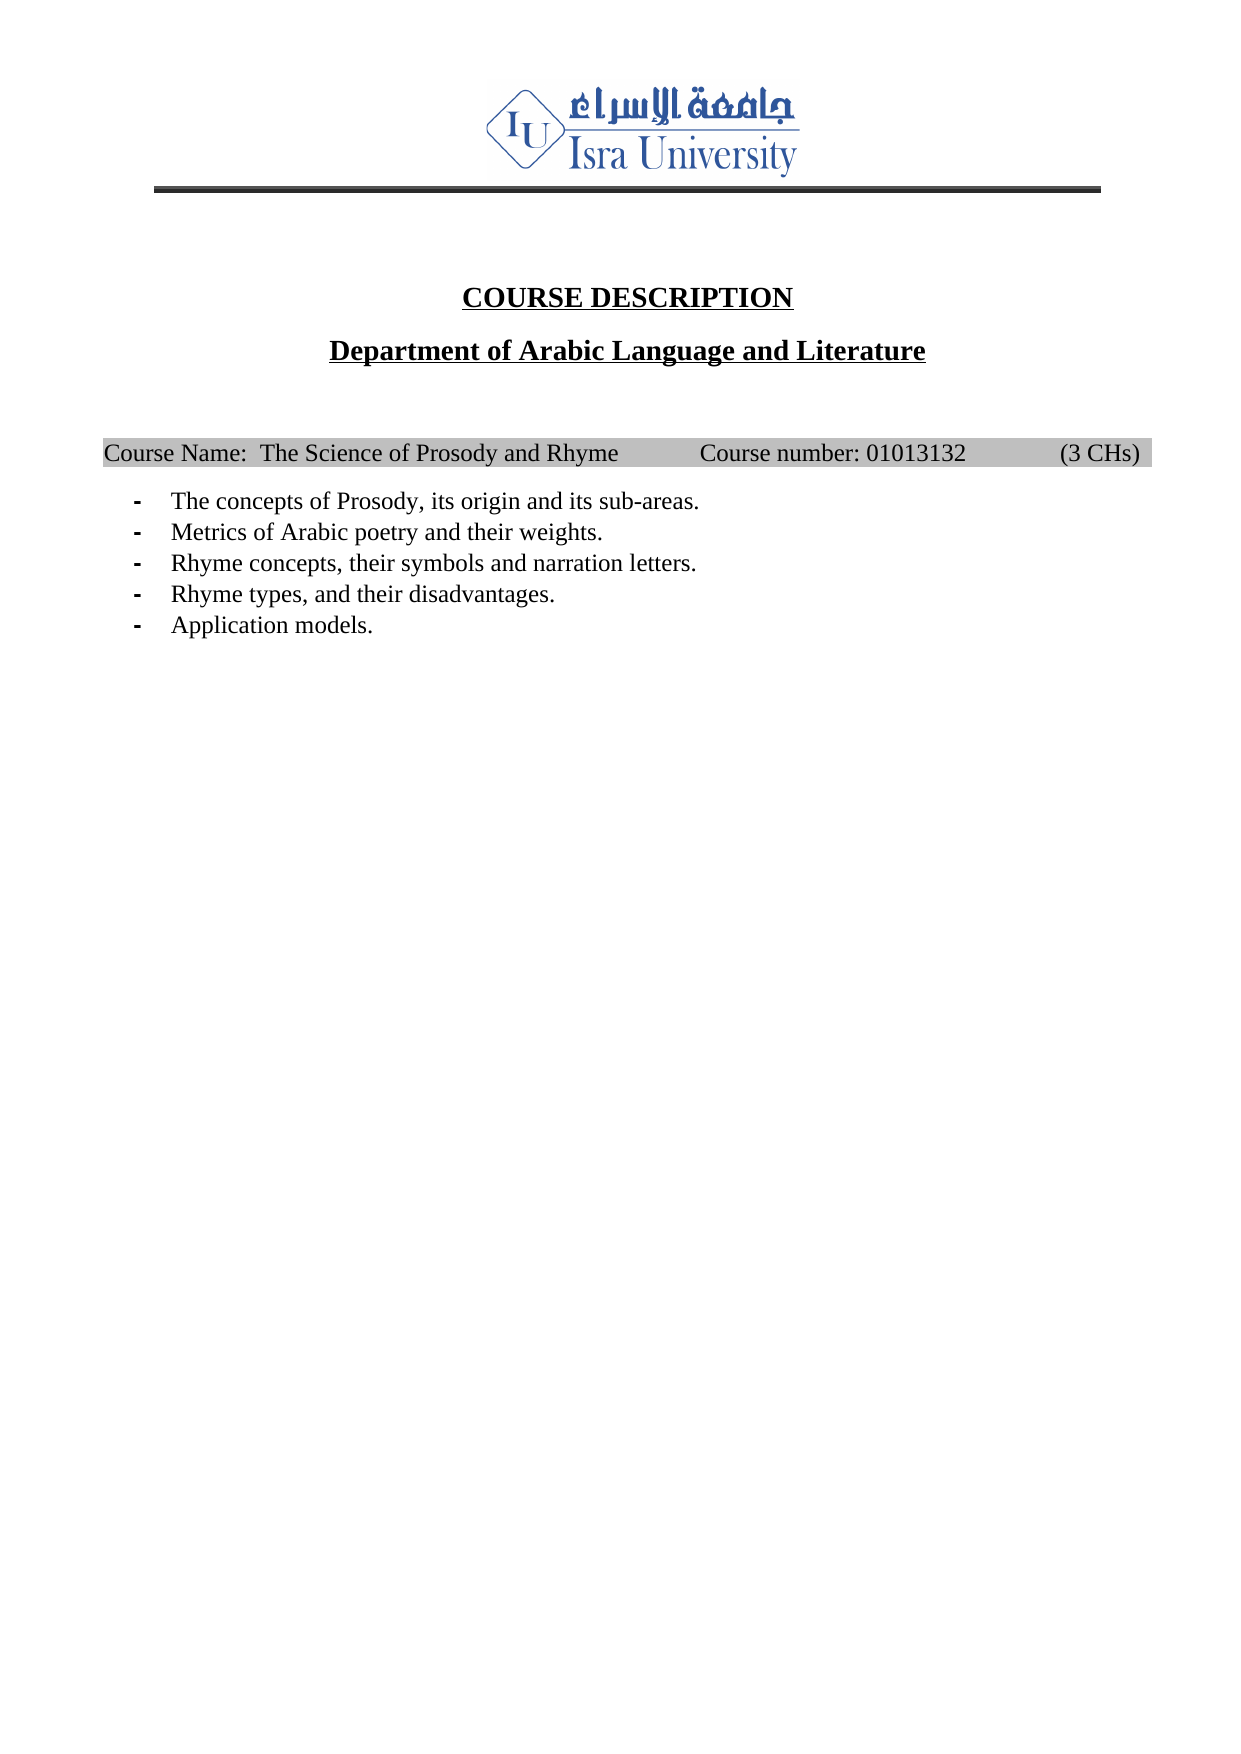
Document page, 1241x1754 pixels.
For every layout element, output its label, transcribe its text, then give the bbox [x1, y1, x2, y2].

list Application models. [133, 611, 1152, 639]
text Department of Arabic Language and Literature [103, 333, 1152, 366]
list The concepts of Prosody, its origin and its sub-areas. [133, 486, 1152, 515]
list Rhyme concepts, their symbols and narration letters. [133, 548, 1152, 577]
list Metrics of Arabic poetry and their weights. [133, 517, 1152, 546]
text Course Name: The Science of Prosody and Rhyme Course number: 01013132 (3 CHs) [103, 438, 1152, 467]
picture [486, 79, 800, 181]
text COURSE DESCRIPTION [103, 280, 1152, 313]
list Rhyme types, and their disadvantages. [133, 579, 1152, 608]
